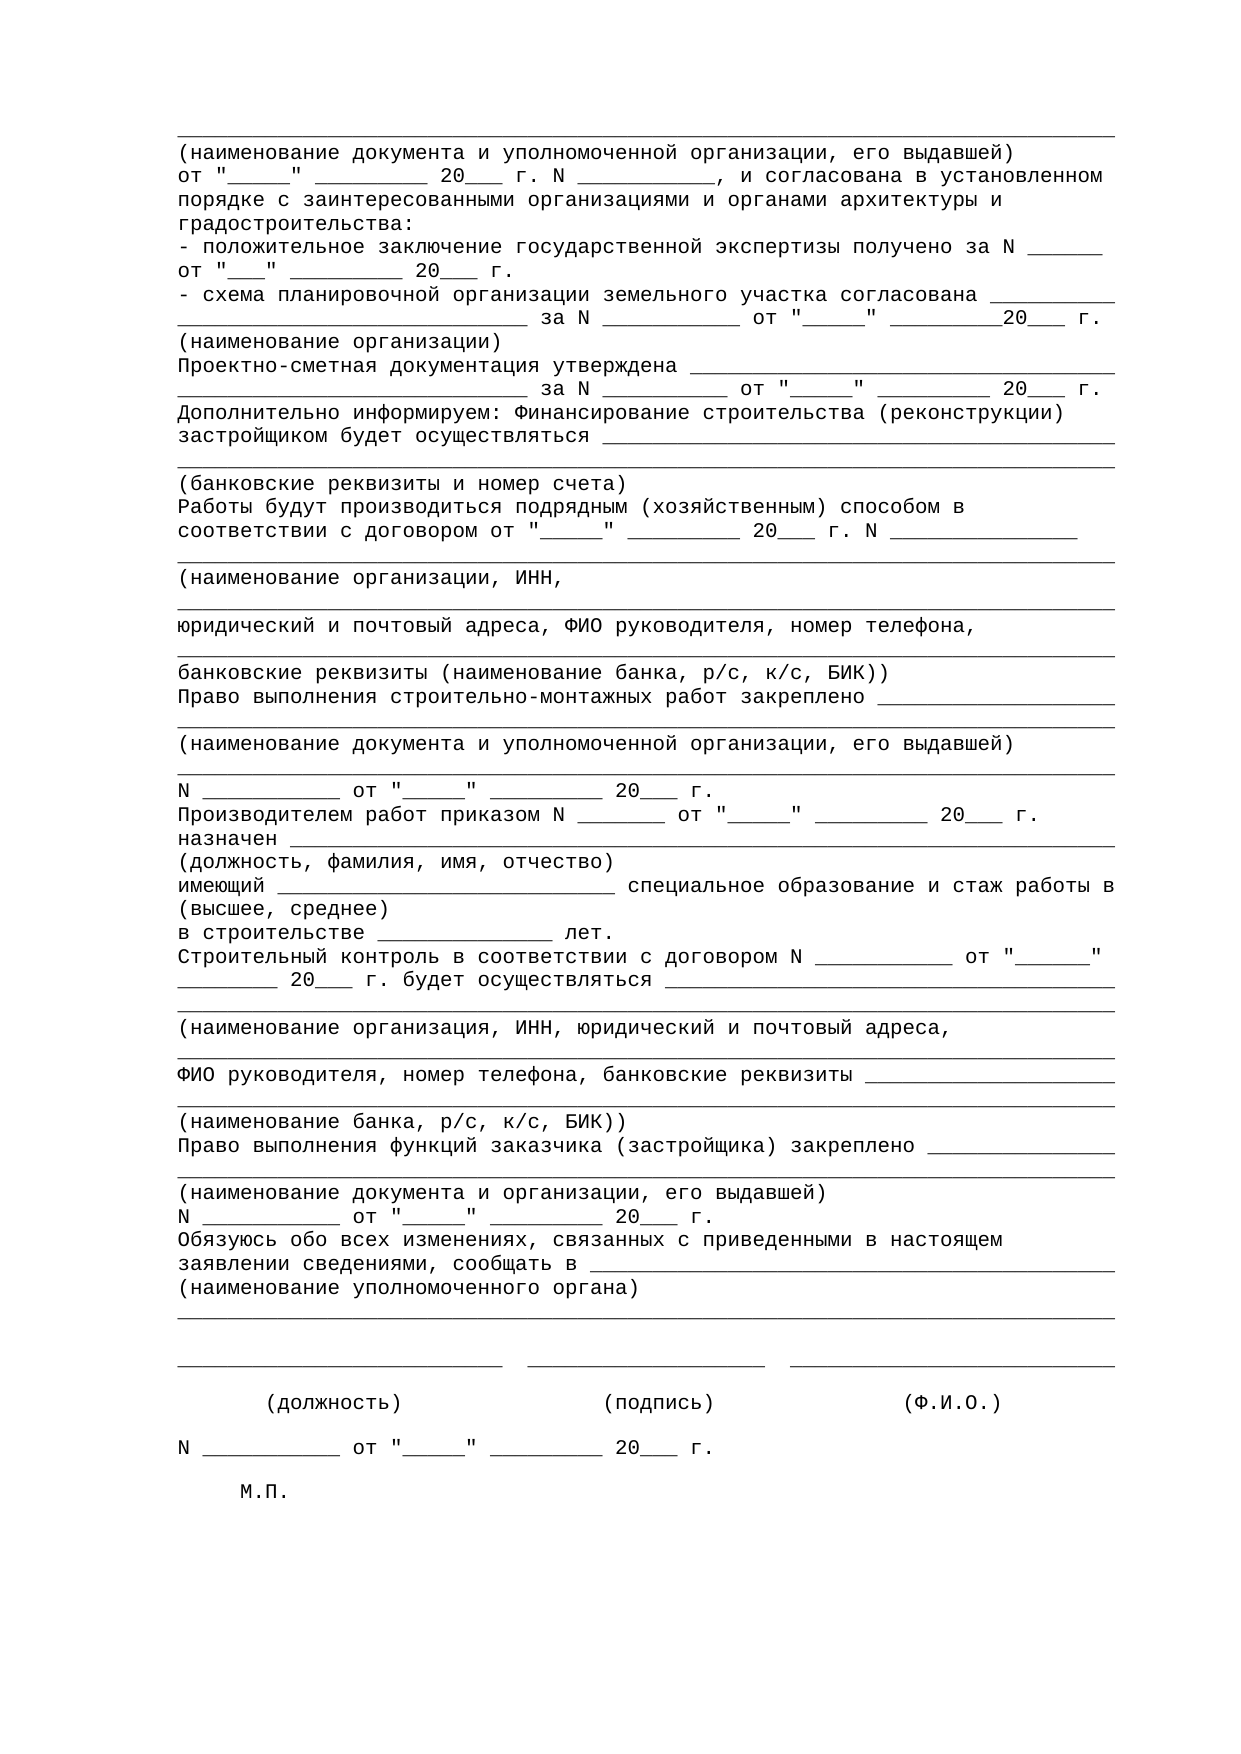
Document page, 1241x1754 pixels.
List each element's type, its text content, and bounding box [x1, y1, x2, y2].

text Дополнительно информируем: Финансирование строительства (реконструкции) [177, 402, 1152, 426]
text (наименование организация, ИНН, юридический и почтовый адреса, [177, 1017, 1152, 1040]
text (должность) (подпись) (Ф.И.О.) [177, 1392, 1152, 1416]
text ___________________________________________________________________________ [177, 1158, 1152, 1182]
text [177, 118, 1152, 142]
text банковские реквизиты (наименование банка, р/с, к/с, БИК)) [177, 662, 1152, 686]
text - схема планировочной организации земельного участка согласована __________ [177, 284, 1152, 307]
text (высшее, среднее) [177, 898, 1152, 922]
text Строительный контроль в соответствии с договором N ___________ от "______" [177, 946, 1152, 969]
text Право выполнения функций заказчика (застройщика) закреплено _______________ [177, 1135, 1152, 1158]
text (наименование банка, р/с, к/с, БИК)) [177, 1111, 1152, 1135]
text ___________________________________________________________________________ [177, 1300, 1152, 1324]
text Производителем работ приказом N _______ от "_____" _________ 20___ г. [177, 804, 1152, 827]
text (наименование организации, ИНН, [177, 567, 1152, 591]
text Право выполнения строительно-монтажных работ закреплено ___________________ [177, 686, 1152, 709]
text (наименование документа и уполномоченной организации, его выдавшей) [177, 733, 1152, 757]
text (наименование документа и организации, его выдавшей) [177, 1182, 1152, 1206]
text (банковские реквизиты и номер счета) [177, 473, 1152, 496]
text (наименование документа и уполномоченной организации, его выдавшей) [177, 142, 1152, 165]
text ________ 20___ г. будет осуществляться ____________________________________ [177, 969, 1152, 993]
text (наименование организации) [177, 331, 1152, 354]
text ___________________________________________________________________________ [177, 1088, 1152, 1111]
text ___________________________________________________________________________ [177, 449, 1152, 473]
text ___________________________________________________________________________ [177, 1040, 1152, 1064]
text градостроительства: [177, 213, 1152, 236]
text Проектно-сметная документация утверждена __________________________________ [177, 354, 1152, 378]
text от "_____" _________ 20___ г. N ___________, и согласована в установленном [177, 165, 1152, 189]
text ___________________________________________________________________________ [177, 709, 1152, 733]
text N ___________ от "_____" _________ 20___ г. [177, 780, 1152, 804]
text ___________________________________________________________________________ [177, 993, 1152, 1017]
text N ___________ от "_____" _________ 20___ г. [177, 1437, 1152, 1460]
text (наименование уполномоченного органа) [177, 1277, 1152, 1300]
text ФИО руководителя, номер телефона, банковские реквизиты ____________________ [177, 1064, 1152, 1088]
text ___________________________________________________________________________ [177, 591, 1152, 615]
text соответствии с договором от "_____" _________ 20___ г. N _______________ [177, 520, 1152, 544]
text ___________________________________________________________________________ [177, 544, 1152, 567]
text (должность, фамилия, имя, отчество) [177, 851, 1152, 875]
text ____________________________ за N __________ от "_____" _________ 20___ г. [177, 378, 1152, 402]
text ___________________________________________________________________________ [177, 638, 1152, 662]
text ____________________________ за N ___________ от "_____" _________20___ г. [177, 307, 1152, 331]
text в строительстве ______________ лет. [177, 922, 1152, 946]
text заявлении сведениями, сообщать в __________________________________________ [177, 1253, 1152, 1277]
text N ___________ от "_____" _________ 20___ г. [177, 1206, 1152, 1229]
text М.П. [177, 1481, 1152, 1505]
text ___________________________________________________________________________ [177, 757, 1152, 780]
text от "___" _________ 20___ г. [177, 260, 1152, 284]
text порядке с заинтересованными организациями и органами архитектуры и [177, 189, 1152, 213]
text Обязуюсь обо всех изменениях, связанных с приведенными в настоящем [177, 1229, 1152, 1253]
text юридический и почтовый адреса, ФИО руководителя, номер телефона, [177, 615, 1152, 638]
text застройщиком будет осуществляться _________________________________________ [177, 426, 1152, 449]
text __________________________ ___________________ __________________________ [177, 1348, 1152, 1371]
text назначен __________________________________________________________________ [177, 827, 1152, 851]
text Работы будут производиться подрядным (хозяйственным) способом в [177, 496, 1152, 520]
text имеющий ___________________________ специальное образование и стаж работы в [177, 875, 1152, 898]
text - положительное заключение государственной экспертизы получено за N ______ [177, 236, 1152, 260]
